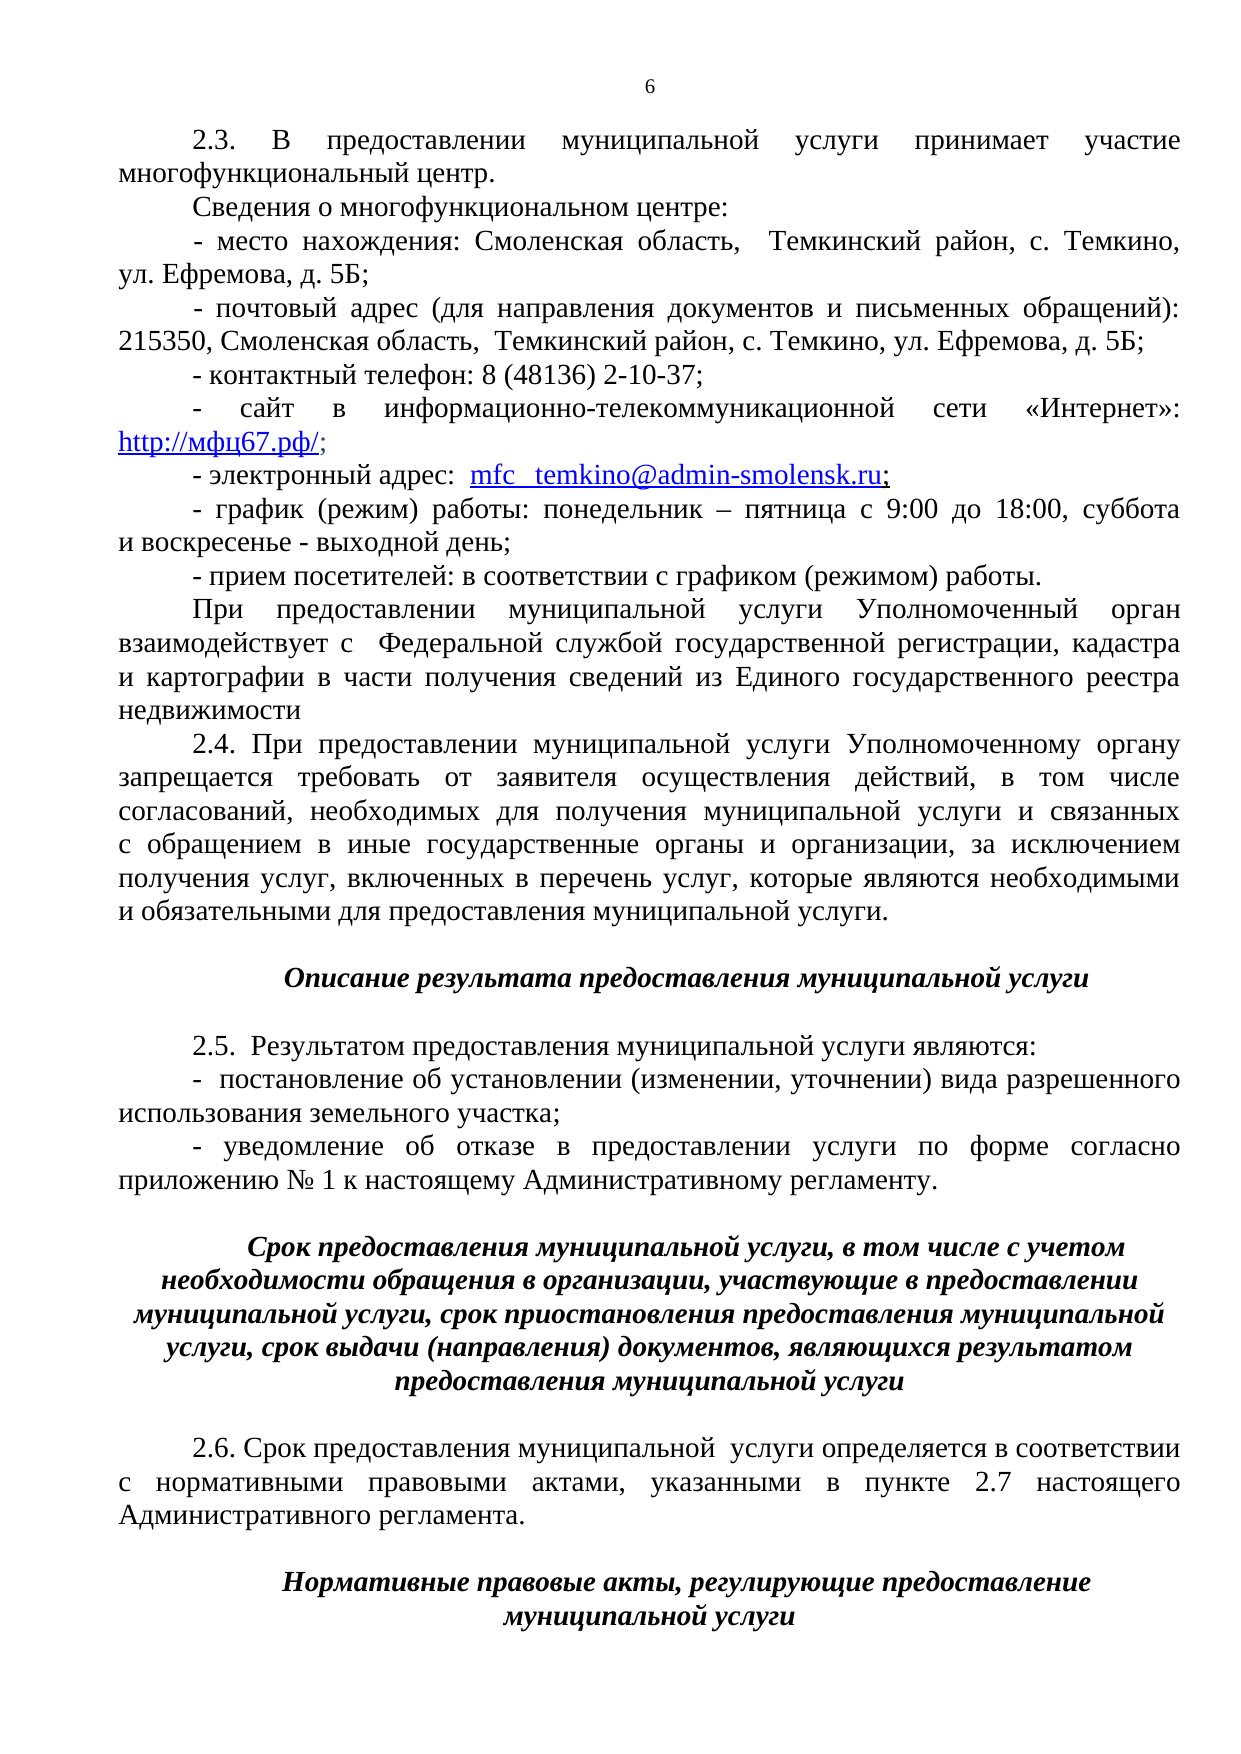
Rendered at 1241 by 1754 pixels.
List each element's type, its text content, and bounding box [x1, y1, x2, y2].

text - постановление об установлении (изменении, уточнении) вида разрешенного использования земельного участка; [118, 1061, 1181, 1128]
text - уведомление об отказе в предоставлении услуги по форме согласно приложению № 1 к настоящему Административному регламенту. [118, 1128, 1181, 1195]
text - график (режим) работы: понедельник – пятница с 9:00 до 18:00, суббота и воскресенье - выходной день; [118, 491, 1181, 558]
text 2.3. В предоставлении муниципальной услуги принимает участие многофункциональный центр. [118, 122, 1181, 189]
text - контактный телефон: 8 (48136) 2-10-37; [118, 357, 1181, 390]
text - прием посетителей: в соответствии с графиком (режимом) работы. [118, 558, 1181, 592]
text Нормативные правовые акты, регулирующие предоставление муниципальной услуги [118, 1564, 1181, 1631]
text 2.6. Срок предоставления муниципальной услуги определяется в соответствии с нормативными правовыми актами, указанными в пункте 2.7 настоящего Административного регламента. [118, 1430, 1181, 1531]
text При предоставлении муниципальной услуги Уполномоченный орган взаимодействует с Федеральной службой государственной регистрации, кадастра и картографии в части получения сведений из Единого государственного реестра недвижимости [118, 592, 1181, 726]
text - почтовый адрес (для направления документов и письменных обращений): 215350, Смоленская область, Темкинский район, с. Темкино, ул. Ефремова, д. 5Б; [118, 290, 1181, 357]
text Срок предоставления муниципальной услуги, в том числе с учетом необходимости обращения в организации, участвующие в предоставлении муниципальной услуги, срок приостановления предоставления муниципальной услуги, срок выдачи (направления) документов, являющихся результатом предоставления муниципальной услуги [118, 1229, 1181, 1397]
text 2.4. При предоставлении муниципальной услуги Уполномоченному органу запрещается требовать от заявителя осуществления действий, в том числе согласований, необходимых для получения муниципальной услуги и связанных с обращением в иные государственные органы и организации, за исключением получения услуг, включенных в перечень услуг, которые являются необходимыми и обязательными для предоставления муниципальной услуги. [118, 726, 1181, 927]
text Сведения о многофункциональном центре: [118, 189, 1181, 223]
text 2.5. Результатом предоставления муниципальной услуги являются: [118, 1028, 1181, 1061]
text Описание результата предоставления муниципальной услуги [118, 961, 1181, 994]
text - место нахождения: Смоленская область, Темкинский район, с. Темкино, ул. Ефремова, д. 5Б; [118, 223, 1181, 290]
text - электронный адрес: mfc_ temkino@admin-smolensk.ru; [118, 457, 1181, 491]
text - сайт в информационно-телекоммуникационной сети «Интернет»: http://мфц67.рф/; [118, 390, 1181, 457]
